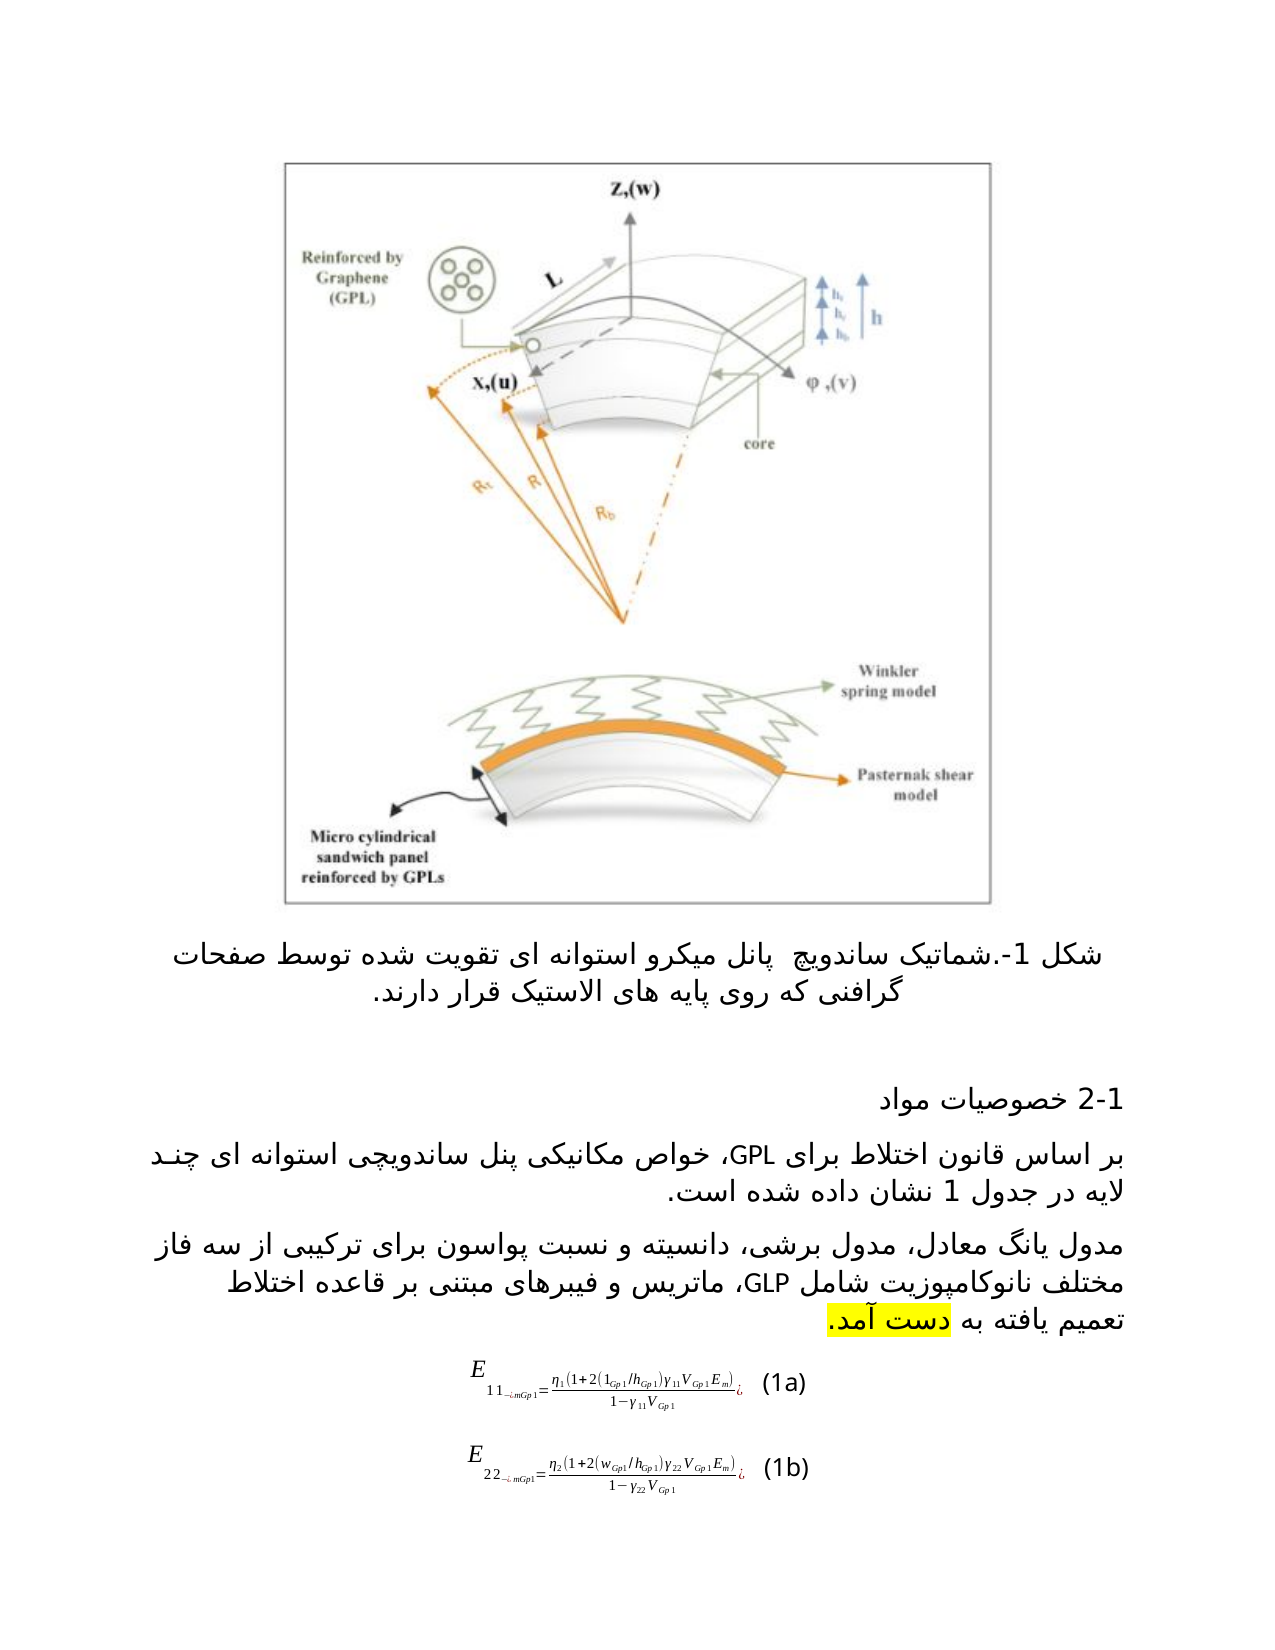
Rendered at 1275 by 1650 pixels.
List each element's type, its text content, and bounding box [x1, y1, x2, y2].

text بر اساس قانون اختلاط برای GPL، خواص مکانیکی پنل ساندویچی استوانه ای چند لایه در جدول 1 نشان داده شده است. [150, 1136, 1125, 1208]
text 2-1 خصوصیات مواد [150, 1083, 1125, 1117]
text مدول یانگ معادل، مدول برشی، دانسیته و نسبت پواسون برای ترکیبی از سه فاز مختلف نانوکامپوزیت شامل GLP، ماتریس و فیبرهای مبتنی بر قاعده اختلاط تعمیم یافته به دست آمد. [150, 1228, 1125, 1337]
text (1b) [150, 1441, 1125, 1495]
text شکل 1-.شماتیک ساندویچ پانل میکرو استوانه ای تقویت شده توسط صفحات گرافنی که روی پایه های الاستیک قرار دارند. [150, 938, 1125, 1008]
text (1a) [150, 1356, 1125, 1411]
picture [263, 150, 1011, 919]
